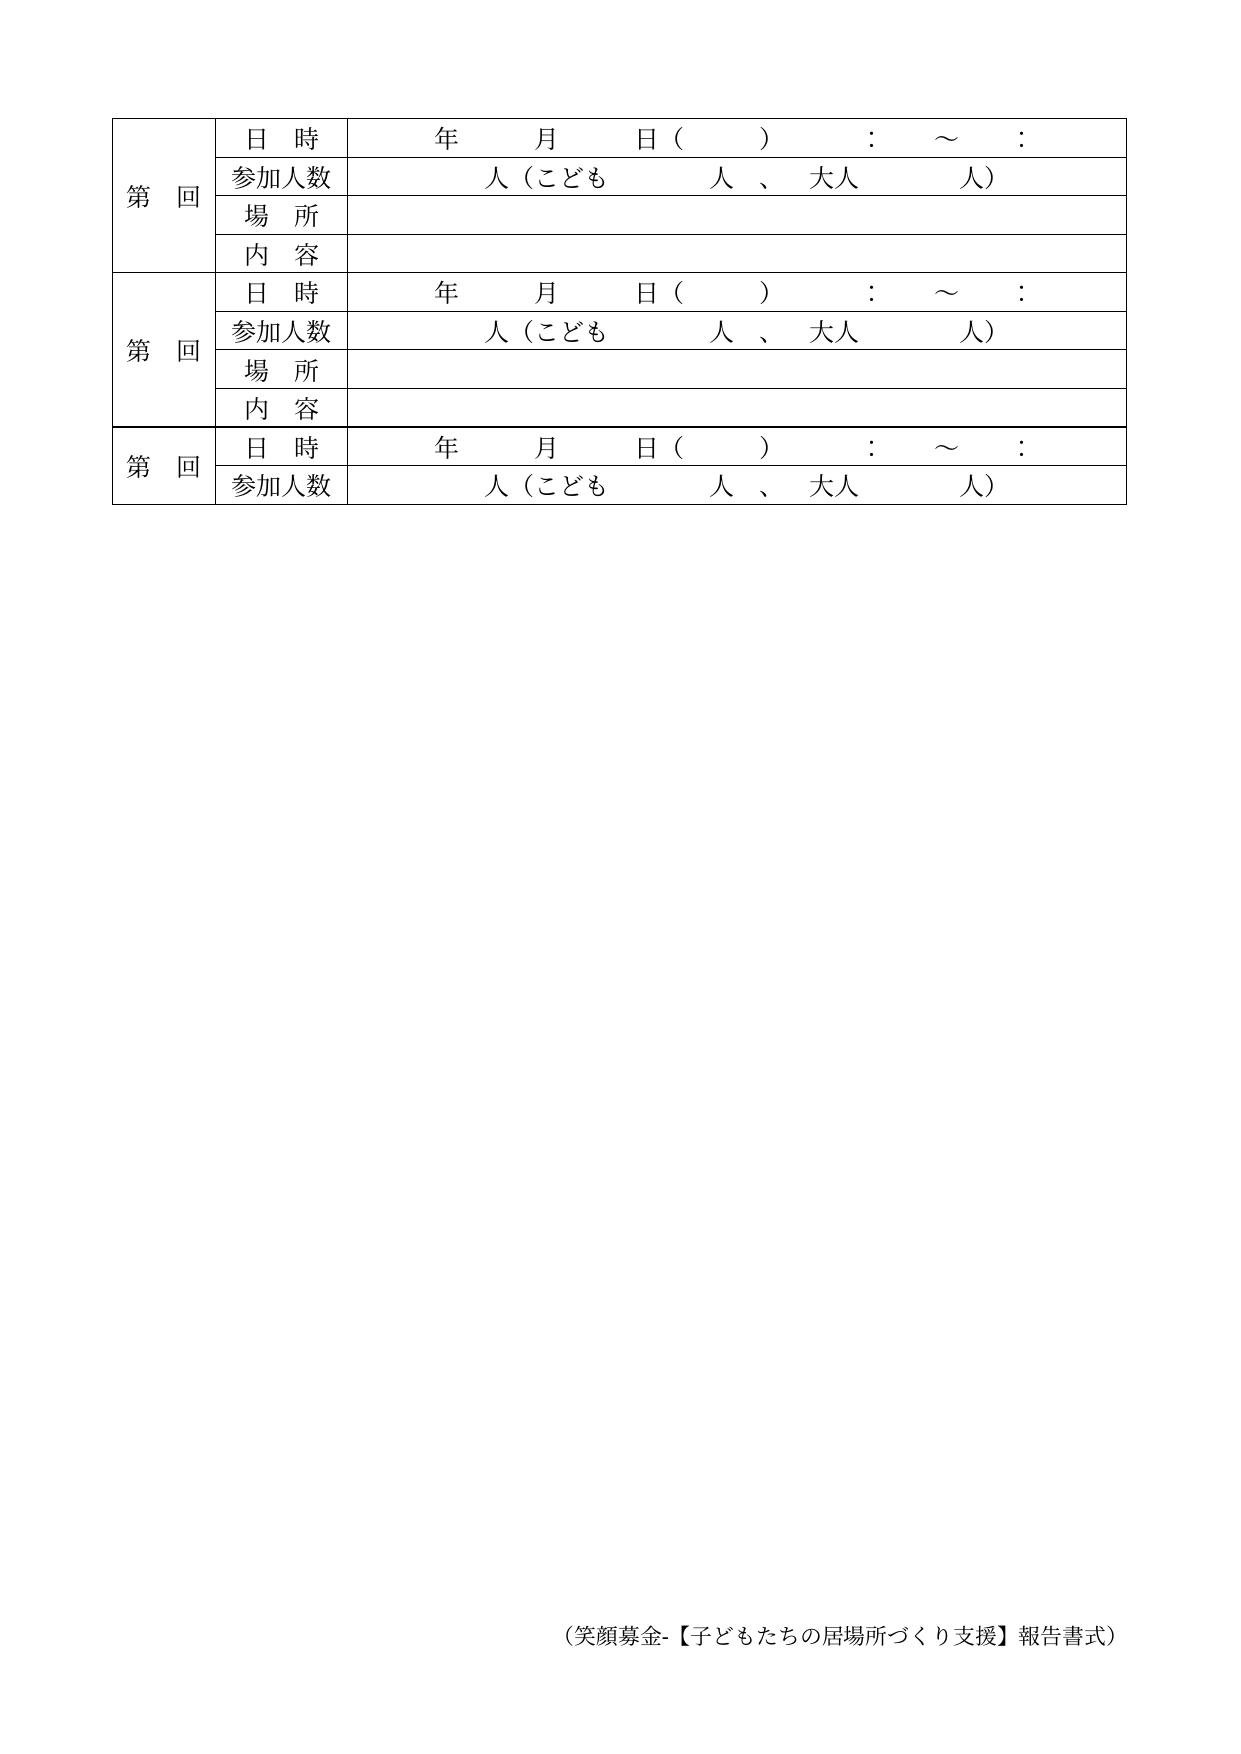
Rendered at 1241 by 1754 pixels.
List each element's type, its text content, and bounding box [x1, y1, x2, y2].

table_cell 内 容 [216, 235, 347, 272]
table_cell 年 月 日（ ） ： ～ ： [348, 428, 1126, 465]
table_cell 日 時 [216, 273, 347, 311]
table_header 第 回 [113, 119, 215, 272]
table_cell 場 所 [216, 350, 347, 388]
table_cell 参加人数 [216, 466, 347, 503]
table_cell 参加人数 [216, 312, 347, 349]
table_cell 日 時 [216, 428, 347, 465]
table_cell 参加人数 [216, 158, 347, 195]
table_cell 年 月 日（ ） ： ～ ： [348, 273, 1126, 311]
table_cell 人（こども 人 、 大人 人） [348, 466, 1126, 503]
table_cell 場 所 [216, 196, 347, 234]
table_header 年 月 日（ ） ： ～ ： [348, 119, 1126, 157]
table_header 日 時 [216, 119, 347, 157]
table_cell 人（こども 人 、 大人 人） [348, 312, 1126, 349]
table_cell [348, 196, 1126, 234]
table_cell 第 回 [113, 428, 215, 503]
table_cell 内 容 [216, 389, 347, 426]
table_cell [348, 350, 1126, 388]
table_cell 人（こども 人 、 大人 人） [348, 158, 1126, 195]
table_cell [348, 235, 1126, 272]
table_cell [348, 389, 1126, 426]
table_cell 第 回 [113, 273, 215, 426]
